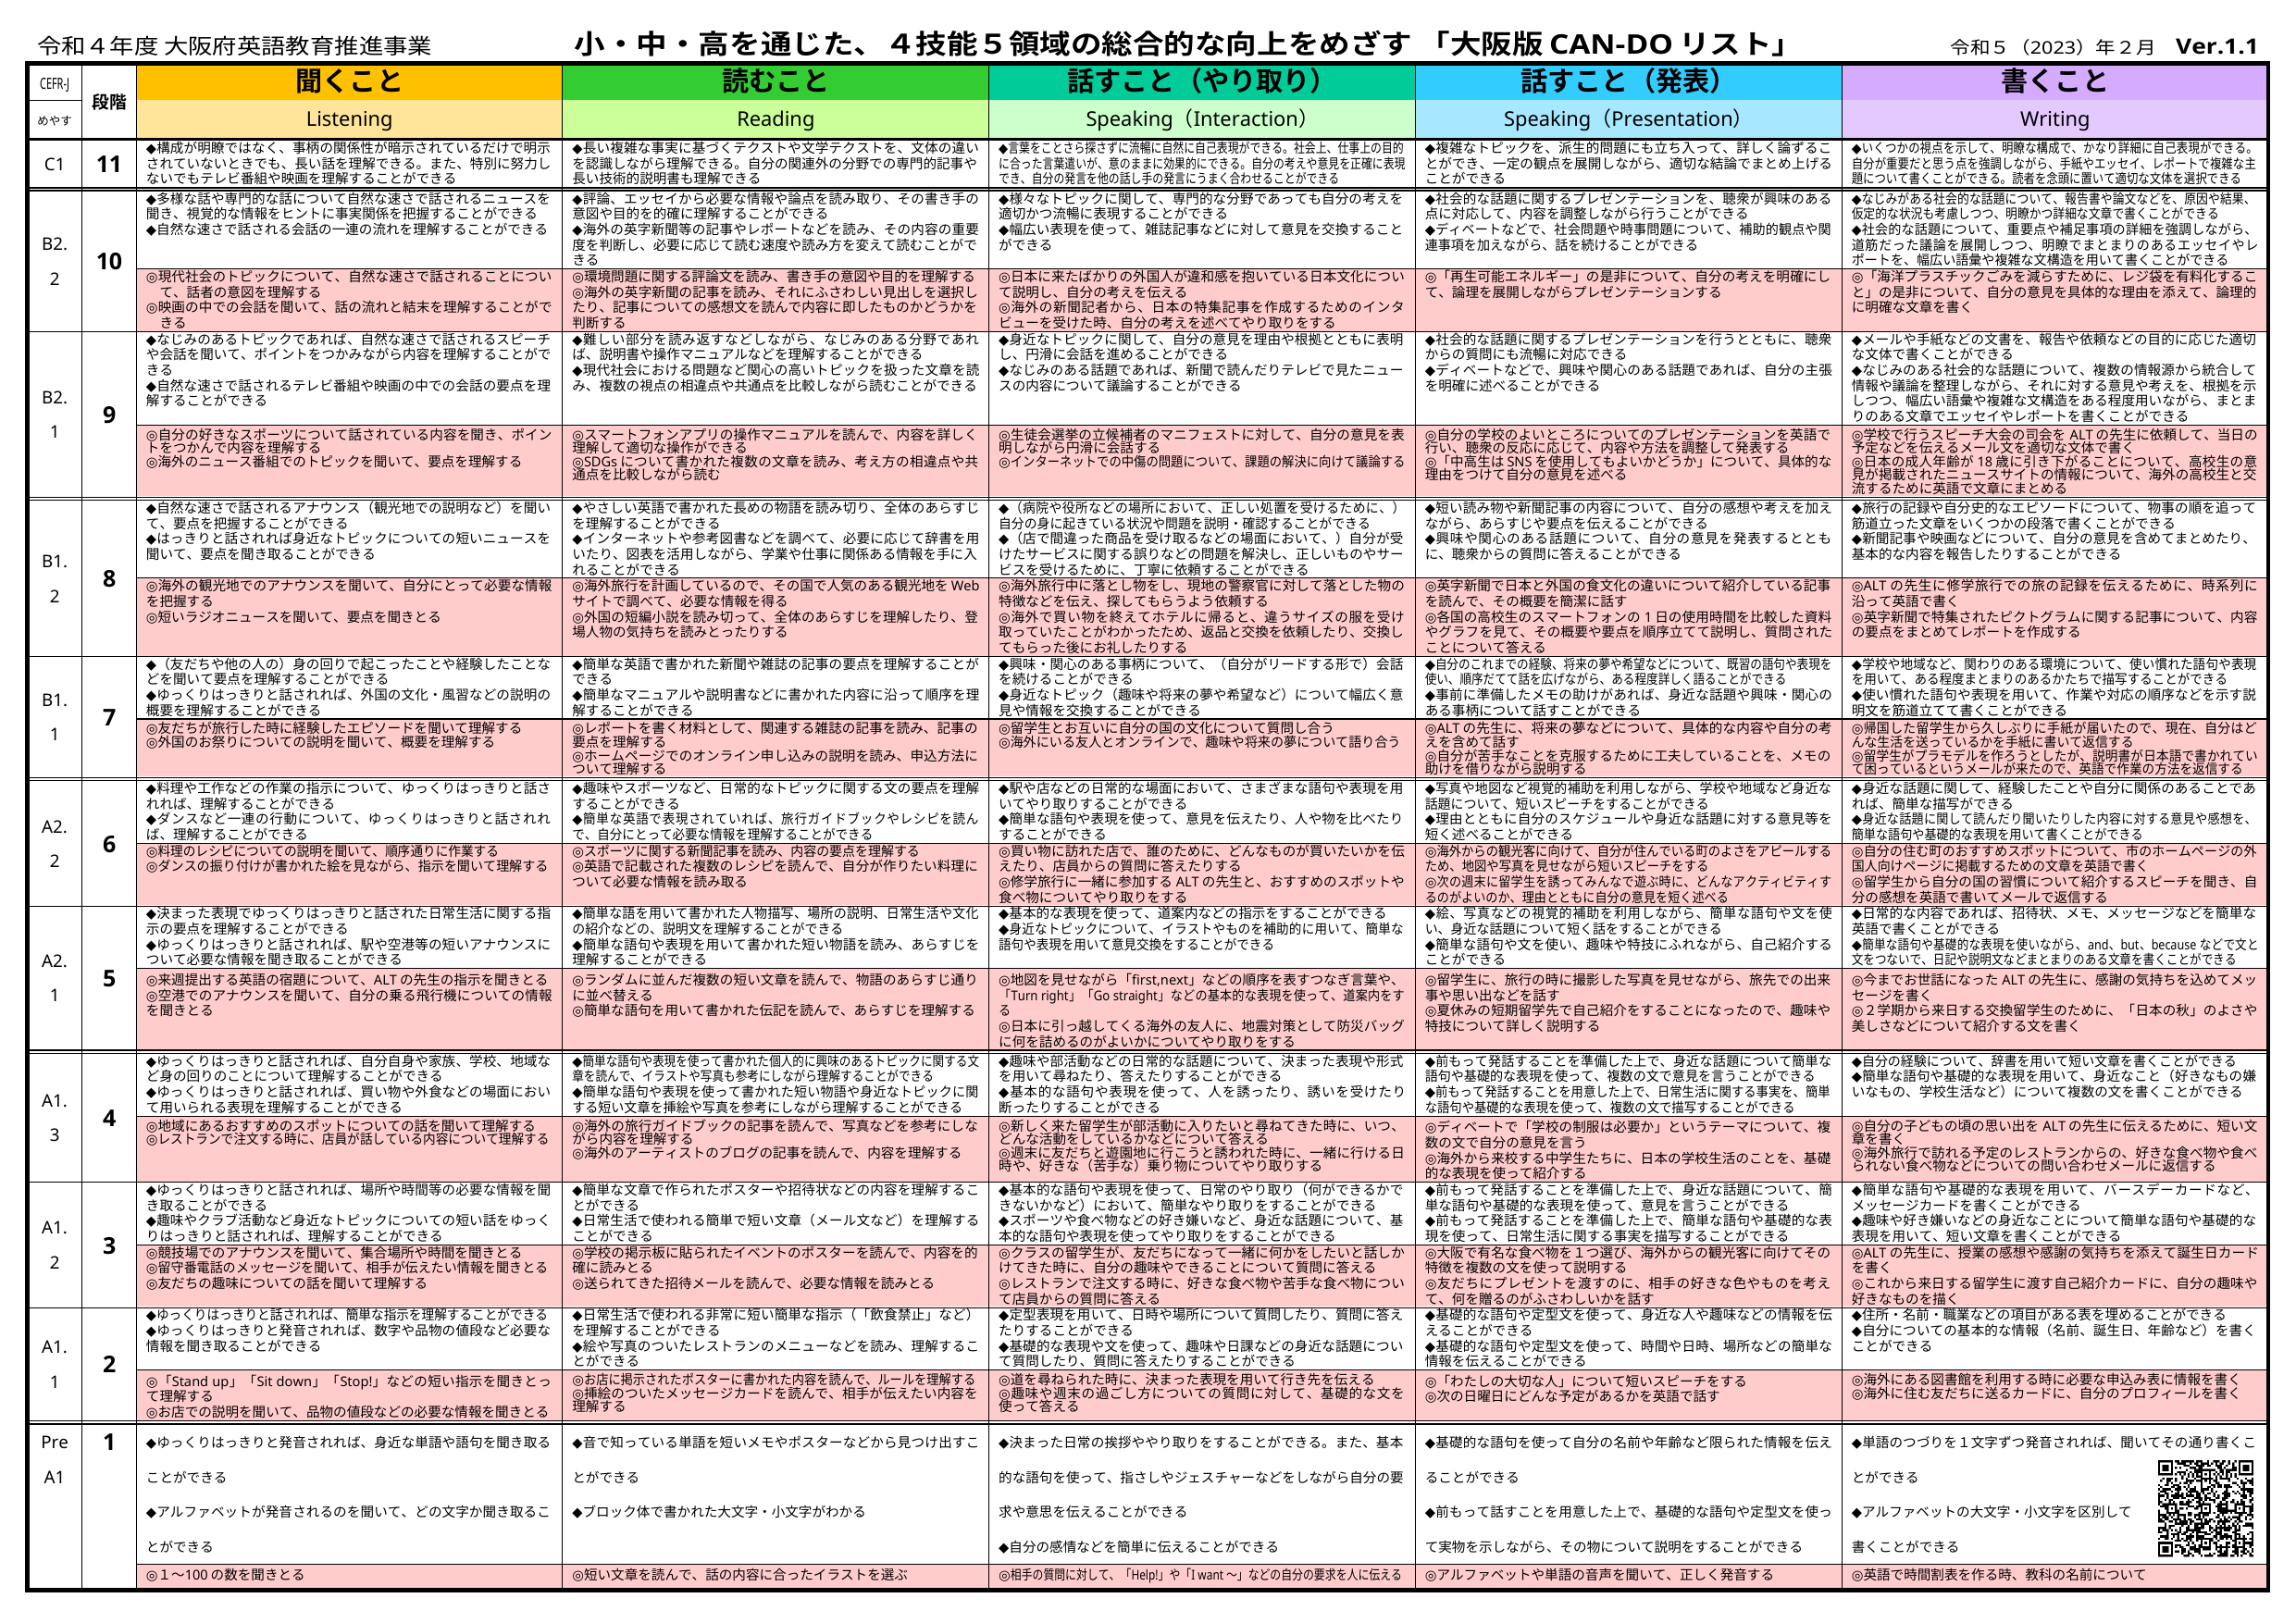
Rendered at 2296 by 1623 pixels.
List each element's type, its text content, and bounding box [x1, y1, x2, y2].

table_cell 読むこと [563, 66, 988, 100]
table_cell ◆趣味やスポーツなど、日常的なトピックに関する文の要点を理解することができる ◆簡単な英語で表現されていれば、旅行ガイドブックやレシピを読んで、自分にとって必要な情報を理解することができる [563, 781, 988, 843]
table_cell ◎新しく来た留学生が部活動に入りたいと尋ねてきた時に、いつ、どんな活動をしているかなどについて答える ◎週末に友だちと遊園地に行こうと誘われた時に、一緒に行ける日時や、好きな（苦手な）乗り物についてやり取りする [989, 1117, 1415, 1182]
table_cell ◆社会的な話題に関するプレゼンテーションを行うとともに、聴衆からの質問にも流暢に対応できる ◆ディベートなどで、興味や関心のある話題であれば、自分の主張を明確に述べることができる [1416, 332, 1842, 425]
table_cell ◎学校で行うスピーチ大会の司会をALTの先生に依頼して、当日の予定などを伝えるメール文を適切な文体で書く ◎日本の成人年齢が18歳に引き下がることについて、高校生の意見が掲載されたニュースサイトの情報について、海外の高校生と交流するために英語で文章にまとめる [1843, 426, 2266, 496]
table_cell 5 [82, 907, 136, 1049]
table_cell ◎自分の子どもの頃の思い出をALTの先生に伝えるために、短い文章を書く ◎海外旅行で訪れる予定のレストランからの、好きな食べ物や食べられない食べ物などについての問い合わせメールに返信する [1843, 1117, 2266, 1182]
table_cell ◆自然な速さで話されるアナウンス（観光地での説明など）を聞いて、要点を把握することができる ◆はっきりと話されれば身近なトピックについての短いニュースを聞いて、要点を聞き取ることができる [137, 501, 562, 577]
table_cell Pre A1 [30, 1425, 81, 1588]
table_cell ◆メールや手紙などの文書を、報告や依頼などの目的に応じた適切な文体で書くことができる ◆なじみのある社会的な話題について、複数の情報源から統合して情報や議論を整理しながら、それに対する意見や考えを、根拠を示しつつ、幅広い語彙や複雑な文構造をある程度用いながら、まとまりのある文章でエッセイやレポートを書くことができる [1843, 332, 2266, 425]
table_cell ◆前もって発話することを準備した上で、身近な話題について、簡単な語句や基礎的な表現を使って、意見を言うことができる ◆前もって発話することを準備した上で、簡単な語句や基礎的な表現を使って、日常生活に関する事実を描写することができる [1416, 1183, 1842, 1245]
table_cell ◎生徒会選挙の立候補者のマニフェストに対して、自分の意見を表明しながら円滑に会話する ◎インターネットでの中傷の問題について、課題の解決に向けて議論する [989, 426, 1415, 496]
table_cell 9 [82, 332, 136, 496]
table_cell ◎ALTの先生に、将来の夢などについて、具体的な内容や自分の考えを含めて話す ◎自分が苦手なことを克服するために工夫していることを、メモの助けを借りながら説明する [1416, 720, 1842, 776]
table_cell ◆ゆっくりはっきりと話されれば、場所や時間等の必要な情報を聞き取ることができる ◆趣味やクラブ活動など身近なトピックについての短い話をゆっくりはっきりと話されれば、理解することができる [137, 1183, 562, 1245]
table_cell ◆日常的な内容であれば、招待状、メモ、メッセージなどを簡単な英語で書くことができる ◆簡単な語句や基礎的な表現を使いながら、and、but、becauseなどで文と文をつないで、日記や説明文などまとまりのある文章を書くことができる [1843, 907, 2266, 968]
table_cell ◆決まった日常の挨拶ややり取りをすることができる。また、基本的な語句を使って、指さしやジェスチャーなどをしながら自分の要求や意思を伝えることができる ◆自分の感情などを簡単に伝えることができる [989, 1425, 1415, 1563]
table_cell 8 [82, 501, 136, 656]
table_cell ◎自分の好きなスポーツについて話されている内容を聞き、ポイントをつかんで内容を理解する ◎海外のニュース番組でのトピックを聞いて、要点を理解する [137, 426, 562, 496]
table_cell ◆趣味や部活動などの日常的な話題について、決まった表現や形式を用いて尋ねたり、答えたりすることができる ◆基本的な語句や表現を使って、人を誘ったり、誘いを受けたり断ったりすることができる [989, 1054, 1415, 1116]
table_cell ◆短い読み物や新聞記事の内容について、自分の感想や考えを加えながら、あらすじや要点を伝えることができる ◆興味や関心のある話題について、自分の意見を発表するとともに、聴衆からの質問に答えることができる [1416, 501, 1842, 577]
table_cell ◆様々なトピックに関して、専門的な分野であっても自分の考えを適切かつ流暢に表現することができる ◆幅広い表現を使って、雑誌記事などに対して意見を交換することができる [989, 192, 1415, 268]
table_cell ◆ゆっくりはっきりと話されれば、自分自身や家族、学校、地域など身の回りのことについて理解することができる ◆ゆっくりはっきりと話されれば、買い物や外食などの場面において用いられる表現を理解することができる [137, 1054, 562, 1116]
table_cell ◎道を尋ねられた時に、決まった表現を用いて行き先を伝える ◎趣味や週末の過ごし方についての質問に対して、基礎的な文を使って答える [989, 1370, 1415, 1420]
table_cell ◆自分の経験について、辞書を用いて短い文章を書くことができる ◆簡単な語句や基礎的な表現を用いて、身近なこと（好きなもの嫌いなもの、学校生活など）について複数の文を書くことができる [1843, 1054, 2266, 1116]
table_cell 3 [82, 1183, 136, 1307]
table_cell ◆絵、写真などの視覚的補助を利用しながら、簡単な語句や文を使い、身近な話題について短く話をすることができる ◆簡単な語句や文を使い、趣味や特技にふれながら、自己紹介することができる [1416, 907, 1842, 968]
table_cell Writing [1843, 100, 2266, 138]
table_cell ◎帰国した留学生から久しぶりに手紙が届いたので、現在、自分はどんな生活を送っているかを手紙に書いて返信する ◎留学生がプラモデルを作ろうとしたが、説明書が日本語で書かれていて困っているというメールが来たので、英語で作業の方法を返信する [1843, 720, 2266, 776]
table_cell ◆基本的な表現を使って、道案内などの指示をすることができる ◆身近なトピックについて、イラストやものを補助的に用いて、簡単な語句や表現を用いて意見交換をすることができる [989, 907, 1415, 968]
table_cell 話すこと（発表） [1416, 66, 1842, 100]
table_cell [563, 1565, 988, 1588]
table_cell ◎海外旅行を計画しているので、その国で人気のある観光地をWebサイトで調べて、必要な情報を得る ◎外国の短編小説を読み切って、全体のあらすじを理解したり、登場人物の気持ちを読みとったりする [563, 578, 988, 656]
table_cell A2.2 [30, 781, 81, 905]
table_cell ◎⽇本に来たばかりの外国⼈が違和感を抱いている⽇本⽂化について説明し、⾃分の考えを伝える ◎海外の新聞記者から、日本の特集記事を作成するためのインタビューを受けた時、自分の考えを述べてやり取りをする [989, 269, 1415, 331]
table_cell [137, 1565, 562, 1588]
table_cell ◆基礎的な語句や定型文を使って、身近な人や趣味などの情報を伝えることができる ◆基礎的な語句や定型文を使って、時間や日時、場所などの簡単な情報を伝えることができる [1416, 1308, 1842, 1369]
table_cell ◎競技場でのアナウンスを聞いて、集合場所や時間を聞きとる ◎留守番電話のメッセージを聞いて、相手が伝えたい情報を聞きとる ◎友だちの趣味についての話を聞いて理解する [137, 1245, 562, 1307]
table_cell ◎買い物に訪れた店で、誰のために、どんなものが買いたいかを伝えたり、店員からの質問に答えたりする ◎修学旅行に一緒に参加するALTの先生と、おすすめのスポットや食べ物についてやり取りをする [989, 844, 1415, 905]
table_cell B1.1 [30, 657, 81, 776]
table_cell ◆（病院や役所などの場所において、正しい処置を受けるために、）自分の身に起きている状況や問題を説明・確認することができる ◆（店で間違った商品を受け取るなどの場面において、）自分が受けたサービスに関する誤りなどの問題を解決し、正しいものやサービスを受けるために、丁寧に依頼することができる [989, 501, 1415, 577]
table_cell ◎地域にあるおすすめのスポットについての話を聞いて理解する ◎レストランで注文する時に、店員が話している内容について理解する [137, 1117, 562, 1182]
table_cell ◆身近なトピックに関して、自分の意見を理由や根拠とともに表明し、円滑に会話を進めることができる ◆なじみのある話題であれば、新聞で読んだりテレビで見たニュースの内容について議論することができる [989, 332, 1415, 425]
table_cell ◆簡単な語句や表現を使って書かれた個人的に興味のあるトピックに関する文章を読んで、イラストや写真も参考にしながら理解することができる ◆簡単な語句や表現を使って書かれた短い物語や身近なトピックに関する短い文章を挿絵や写真を参考にしながら理解することができる [563, 1054, 988, 1116]
table_cell 10 [82, 192, 136, 331]
table_cell ◎お店に掲示されたポスターに書かれた内容を読んで、ルールを理解する ◎挿絵のついたメッセージカードを読んで、相手が伝えたい内容を理解する [563, 1370, 988, 1420]
table_cell ◆基本的な語句や表現を使って、日常のやり取り（何ができるかできないかなど）において、簡単なやり取りをすることができる ◆スポーツや食べ物などの好き嫌いなど、身近な話題について、基本的な語句や表現を使ってやり取りをすることができる [989, 1183, 1415, 1245]
table_cell ◆ゆっくりはっきりと発音されれば、身近な単語や語句を聞き取ることができる ◆アルファベットが発音されるのを聞いて、どの文字か聞き取ることができる [137, 1425, 562, 1563]
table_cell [1843, 1565, 2266, 1588]
table_cell A1.1 [30, 1308, 81, 1420]
table_cell ◎ALTの先生に修学旅行での旅の記録を伝えるために、時系列に沿って英語で書く ◎英字新聞で特集されたピクトグラムに関する記事について、内容の要点をまとめてレポートを作成する [1843, 578, 2266, 656]
table_cell ◆いくつかの視点を示して、明瞭な構成で、かなり詳細に自己表現ができる。自分が重要だと思う点を強調しながら、手紙やエッセイ、レポートで複雑な主題について書くことができる。読者を念頭に置いて適切な文体を選択できる [1843, 141, 2266, 187]
table_cell ◆簡単な語句や基礎的な表現を用いて、バースデーカードなど、メッセージカードを書くことができる ◆趣味や好き嫌いなどの身近なことについて簡単な語句や基礎的な表現を用いて、短い文章を書くことができる [1843, 1183, 2266, 1245]
table_cell ◎来週提出する英語の宿題について、ALTの先生の指示を聞きとる ◎空港でのアナウンスを聞いて、自分の乗る飛行機についての情報を聞きとる [137, 969, 562, 1049]
table_cell 1 [82, 1425, 136, 1588]
table_cell ◆写真や地図など視覚的補助を利用しながら、学校や地域など身近な話題について、短いスピーチをすることができる ◆理由とともに自分のスケジュールや身近な話題に対する意見等を短く述べることができる [1416, 781, 1842, 843]
table_cell 話すこと（やり取り） [989, 66, 1415, 100]
table_cell ◆住所・名前・職業などの項目がある表を埋めることができる ◆自分についての基本的な情報（名前、誕生日、年齢など）を書くことができる [1843, 1308, 2266, 1369]
table_cell A1.3 [30, 1054, 81, 1182]
table_cell Speaking（Presentation） [1416, 100, 1842, 138]
table_cell ◎英字新聞で日本と外国の食文化の違いについて紹介している記事を読んで、その概要を簡潔に話す ◎各国の高校生のスマートフォンの1日の使用時間を比較した資料やグラフを見て、その概要や要点を順序立てて説明し、質問されたことについて答える [1416, 578, 1842, 656]
table_header 令和４年度 大阪府英語教育推進事業 小・中・高を通じた、４技能５領域の総合的な向上をめざす 「大阪版CAN-DOリスト」 [27, 31, 1842, 61]
table_cell ◎ランダムに並んだ複数の短い文章を読んで、物語のあらすじ通りに並べ替える ◎簡単な語句を用いて書かれた伝記を読んで、あらすじを理解する [563, 969, 988, 1049]
table_cell CEFR-J [30, 66, 81, 100]
table_cell ◎ALTの先生に、授業の感想や感謝の気持ちを添えて誕生日カードを書く ◎これから来日する留学生に渡す自己紹介カードに、自分の趣味や好きなものを描く [1843, 1245, 2266, 1307]
table_cell ◎「わたしの大切な人」について短いスピーチをする ◎次の日曜日にどんな予定があるかを英語で話す [1416, 1370, 1842, 1420]
table_cell ◆難しい部分を読み返すなどしながら、なじみのある分野であれば、説明書や操作マニュアルなどを理解することができる ◆現代社会における問題など関心の高いトピックを扱った文章を読み、複数の視点の相違点や共通点を比較しながら読むことができる [563, 332, 988, 425]
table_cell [1416, 1565, 1842, 1588]
table_cell ◎海外の旅行ガイドブックの記事を読んで、写真などを参考にしながら内容を理解する ◎海外のアーティストのブログの記事を読んで、内容を理解する [563, 1117, 988, 1182]
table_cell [989, 1565, 1415, 1588]
table_header 令和５（2023）年２月 Ver.1.1 [1842, 31, 2268, 61]
table_cell ◆旅行の記録や自分史的なエピソードについて、物事の順を追って筋道立った文章をいくつかの段落で書くことができる ◆新聞記事や映画などについて、自分の意見を含めてまとめたり、基本的な内容を報告したりすることができる [1843, 501, 2266, 577]
table_cell ◎今までお世話になったALTの先生に、感謝の気持ちを込めてメッセージを書く ◎２学期から来日する交換留学生のために、「日本の秋」のよさや美しさなどについて紹介する文を書く [1843, 969, 2266, 1049]
table_cell ◆やさしい英語で書かれた長めの物語を読み切り、全体のあらすじを理解することができる ◆インターネットや参考図書などを調べて、必要に応じて辞書を用いたり、図表を活用しながら、学業や仕事に関係ある情報を手に入れることができる [563, 501, 988, 577]
table_cell ◆なじみのあるトピックであれば、自然な速さで話されるスピーチや会話を聞いて、ポイントをつかみながら内容を理解することができる ◆自然な速さで話されるテレビ番組や映画の中での会話の要点を理解することができる [137, 332, 562, 425]
table_cell ◆料理や工作などの作業の指示について、ゆっくりはっきりと話されれば、理解することができる ◆ダンスなど一連の行動について、ゆっくりはっきりと話されれば、理解することができる [137, 781, 562, 843]
table_cell 4 [82, 1054, 136, 1182]
table_cell 聞くこと [137, 66, 562, 100]
table_cell ◎環境問題に関する評論文を読み、書き手の意図や目的を理解する ◎海外の英字新聞の記事を読み、それにふさわしい見出しを選択したり、記事についての感想文を読んで内容に即したものかどうかを判断する [563, 269, 988, 331]
table_cell ◎クラスの留学生が、友だちになって一緒に何かをしたいと話しかけてきた時に、自分の趣味やできることについて質問に答える ◎レストランで注文する時に、好きな食べ物や苦手な食べ物について店員からの質問に答える [989, 1245, 1415, 1307]
table_cell ◆簡単な英語で書かれた新聞や雑誌の記事の要点を理解することができる ◆簡単なマニュアルや説明書などに書かれた内容に沿って順序を理解することができる [563, 657, 988, 718]
table_cell ◆複雑なトピックを、派生的問題にも立ち入って、詳しく論ずることができ、一定の観点を展開しながら、適切な結論でまとめ上げることができる [1416, 141, 1842, 187]
table_cell ◎海外の観光地でのアナウンスを聞いて、自分にとって必要な情報を把握する ◎短いラジオニュースを聞いて、要点を聞きとる [137, 578, 562, 656]
table_cell ◆長い複雑な事実に基づくテクストや文学テクストを、文体の違いを認識しながら理解できる。自分の関連外の分野での専門的記事や長い技術的説明書も理解できる [563, 141, 988, 187]
table_cell ◎海外旅行中に落とし物をし、現地の警察官に対して落とした物の特徴などを伝え、探してもらうよう依頼する ◎海外で買い物を終えてホテルに帰ると、違うサイズの服を受け取っていたことがわかったため、返品と交換を依頼したり、交換してもらった後にお礼したりする [989, 578, 1415, 656]
table_cell ◆身近な話題に関して、経験したことや自分に関係のあることであれば、簡単な描写ができる ◆身近な話題に関して読んだり聞いたりした内容に対する意見や感想を、簡単な語句や基礎的な表現を用いて書くことができる [1843, 781, 2266, 843]
table_cell めやす [30, 101, 81, 138]
table_cell B2.2 [30, 192, 81, 331]
table_cell Speaking（Interaction） [989, 100, 1415, 138]
table_cell ◆単語のつづりを１文字ずつ発音されれば、聞いてその通り書くことができる ◆アルファベットの大文字・小文字を区別して 書くことができる [1843, 1425, 2266, 1563]
table_cell ◎自分の学校のよいところについてのプレゼンテーションを英語で行い、聴衆の反応に応じて、内容や方法を調整して発表する ◎「中高生はSNSを使用してもよいかどうか」について、具体的な理由をつけて自分の意見を述べる [1416, 426, 1842, 496]
table_cell ◎地図を見せながら「first,next」などの順序を表すつなぎ言葉や、 「Turn right」「Go straight」などの基本的な表現を使って、道案内をする ◎日本に引っ越してくる海外の友人に、地震対策として防災バッグに何を詰めるのがよいかについてやり取りをする [989, 969, 1415, 1049]
table_cell 6 [82, 781, 136, 905]
table_cell ◆なじみがある社会的な話題について、報告書や論文などを、原因や結果、仮定的な状況も考慮しつつ、明瞭かつ詳細な文章で書くことができる ◆社会的な話題について、重要点や補足事項の詳細を強調しながら、道筋だった議論を展開しつつ、明瞭でまとまりのあるエッセイやレポートを、幅広い語彙や複雑な文構造を用いて書くことができる [1843, 192, 2266, 268]
table_cell ◎自分の住む町のおすすめスポットについて、市のホームページの外国人向けページに掲載するための文章を英語で書く ◎留学生から自分の国の習慣について紹介するスピーチを聞き、自分の感想を英語で書いてメールで返信する [1843, 844, 2266, 905]
table_cell ◎大阪で有名な食べ物を１つ選び、海外からの観光客に向けてその特徴を複数の文を使って説明する ◎友だちにプレゼントを渡すのに、相手の好きな色やものを考えて、何を贈るのがふさわしいかを話す [1416, 1245, 1842, 1307]
table_cell ◎「再生可能エネルギー」の是非について、自分の考えを明確にして、論理を展開しながらプレゼンテーションする [1416, 269, 1842, 331]
table_cell ◆音で知っている単語を短いメモやポスターなどから見つけ出すことができる ◆ブロック体で書かれた大文字・小文字がわかる [563, 1425, 988, 1563]
table_cell ◎レポートを書く材料として、関連する雑誌の記事を読み、記事の要点を理解する ◎ホームページでのオンライン申し込みの説明を読み、申込方法について理解する [563, 720, 988, 776]
table_cell ◆簡単な文章で作られたポスターや招待状などの内容を理解することができる ◆日常生活で使われる簡単で短い文章（メール文など）を理解することができる [563, 1183, 988, 1245]
table_cell ◆定型表現を用いて、日時や場所について質問したり、質問に答えたりすることができる ◆基礎的な表現や文を使って、趣味や日課などの身近な話題について質問したり、質問に答えたりすることができる [989, 1308, 1415, 1369]
table_cell 11 [82, 141, 136, 187]
table_cell ◎「海洋プラスチックごみを減らすために、レジ袋を有料化すること」の是非について、自分の意見を具体的な理由を添えて、論理的に明確な文章を書く [1843, 269, 2266, 331]
table_cell ◆決まった表現でゆっくりはっきりと話された日常生活に関する指示の要点を理解することができる ◆ゆっくりはっきりと話されれば、駅や空港等の短いアナウンスについて必要な情報を聞き取ることができる [137, 907, 562, 968]
table_cell ◎留学生に、旅行の時に撮影した写真を見せながら、旅先での出来事や思い出などを話す ◎夏休みの短期留学先で自己紹介をすることになったので、趣味や特技について詳しく説明する [1416, 969, 1842, 1049]
table_cell 7 [82, 657, 136, 776]
table_cell ◎スマートフォンアプリの操作マニュアルを読んで、内容を詳しく理解して適切な操作ができる ◎SDGsについて書かれた複数の文章を読み、考え方の相違点や共通点を比較しながら読む [563, 426, 988, 496]
table_cell A1.2 [30, 1183, 81, 1307]
table_cell ◎留学生とお互いに自分の国の文化について質問し合う ◎海外にいる友人とオンラインで、趣味や将来の夢について語り合う [989, 720, 1415, 776]
table_cell ◆評論、エッセイから必要な情報や論点を読み取り、その書き手の意図や目的を的確に理解することができる ◆海外の英字新聞等の記事やレポートなどを読み、その内容の重要度を判断し、必要に応じて読む速度や読み方を変えて読むことができる [563, 192, 988, 268]
table_cell ◆興味・関心のある事柄について、（自分がリードする形で）会話を続けることができる ◆身近なトピック（趣味や将来の夢や希望など）について幅広く意見や情報を交換することができる [989, 657, 1415, 718]
table_cell 書くこと [1843, 66, 2266, 100]
table_cell ◆日常生活で使われる非常に短い簡単な指示（「飲食禁止」など）を理解することができる ◆絵や写真のついたレストランのメニューなどを読み、理解することができる [563, 1308, 988, 1369]
table_cell ◆（友だちや他の人の）身の回りで起こったことや経験したことなどを聞いて要点を理解することができる ◆ゆっくりはっきりと話されれば、外国の文化・風習などの説明の概要を理解することができる [137, 657, 562, 718]
table_cell ◎「Stand up」「Sit down」「Stop!」などの短い指示を聞きとって理解する ◎お店での説明を聞いて、品物の値段などの必要な情報を聞きとる [137, 1370, 562, 1420]
table_cell Reading [563, 100, 988, 138]
table_cell 2 [82, 1308, 136, 1420]
table_cell B2.1 [30, 332, 81, 496]
table_cell ◆ゆっくりはっきりと話されれば、簡単な指示を理解することができる ◆ゆっくりはっきりと発音されれば、数字や品物の値段など必要な情報を聞き取ることができる [137, 1308, 562, 1369]
table_cell ◎海外にある図書館を利用する時に必要な申込み表に情報を書く ◎海外に住む友だちに送るカードに、自分のプロフィールを書く [1843, 1370, 2266, 1420]
table_cell ◆簡単な語を用いて書かれた人物描写、場所の説明、日常生活や文化の紹介などの、説明文を理解することができる ◆簡単な語句や表現を用いて書かれた短い物語を読み、あらすじを理解することができる [563, 907, 988, 968]
table_cell ◎海外からの観光客に向けて、自分が住んでいる町のよさをアピールするため、地図や写真を見せながら短いスピーチをする ◎次の週末に留学生を誘ってみんなで遊ぶ時に、どんなアクティビティするのがよいのか、理由とともに自分の意見を短く述べる [1416, 844, 1842, 905]
table_cell ◆基礎的な語句を使って自分の名前や年齢など限られた情報を伝えることができる ◆前もって話すことを用意した上で、基礎的な語句や定型文を使って実物を示しながら、その物について説明をすることができる [1416, 1425, 1842, 1563]
table_cell ◎友だちが旅行した時に経験したエピソードを聞いて理解する ◎外国のお祭りについての説明を聞いて、概要を理解する [137, 720, 562, 776]
table_cell B1.2 [30, 501, 81, 656]
table_cell ◆多様な話や専門的な話について自然な速さで話されるニュースを聞き、視覚的な情報をヒントに事実関係を把握することができる ◆自然な速さで話される会話の一連の流れを理解することができる [137, 192, 562, 268]
table_cell A2.1 [30, 907, 81, 1049]
table_cell Listening [137, 100, 562, 138]
table_cell ◎現代社会のトピックについて、自然な速さで話されることについて、話者の意図を理解する ◎映画の中での会話を聞いて、話の流れと結末を理解することができる [137, 269, 562, 331]
table_cell ◆駅や店などの日常的な場面において、さまざまな語句や表現を用いてやり取りすることができる ◆簡単な語句や表現を使って、意見を伝えたり、人や物を比べたりすることができる [989, 781, 1415, 843]
table_cell ◆学校や地域など、関わりのある環境について、使い慣れた語句や表現を用いて、ある程度まとまりのあるかたちで描写することができる ◆使い慣れた語句や表現を用いて、作業や対応の順序などを示す説明文を筋道立てて書くことができる [1843, 657, 2266, 718]
table_cell ◎スポーツに関する新聞記事を読み、内容の要点を理解する ◎英語で記載された複数のレシピを読んで、自分が作りたい料理について必要な情報を読み取る [563, 844, 988, 905]
table_cell ◎料理のレシピについての説明を聞いて、順序通りに作業する ◎ダンスの振り付けが書かれた絵を見ながら、指示を聞いて理解する [137, 844, 562, 905]
table_cell ◆社会的な話題に関するプレゼンテーションを、聴衆が興味のある点に対応して、内容を調整しながら行うことができる ◆ディベートなどで、社会問題や時事問題について、補助的観点や関連事項を加えながら、話を続けることができる [1416, 192, 1842, 268]
table_cell ◎学校の掲示板に貼られたイベントのポスターを読んで、内容を的確に読みとる ◎送られてきた招待メールを読んで、必要な情報を読みとる [563, 1245, 988, 1307]
table_cell ◎ディベートで「学校の制服は必要か」というテーマについて、複数の文で自分の意見を言う ◎海外から来校する中学生たちに、日本の学校生活のことを、基礎的な表現を使って紹介する [1416, 1117, 1842, 1182]
table_cell 段階 [82, 66, 136, 138]
table_cell ◆自分のこれまでの経験、将来の夢や希望などについて、既習の語句や表現を使い、順序だてて話を広げながら、ある程度詳しく語ることができる ◆事前に準備したメモの助けがあれば、身近な話題や興味・関心のある事柄について話すことができる [1416, 657, 1842, 718]
table_cell C1 [30, 141, 81, 187]
table_cell ◆構成が明瞭ではなく、事柄の関係性が暗示されているだけで明示されていないときでも、長い話を理解できる。また、特別に努力しないでもテレビ番組や映画を理解することができる [137, 141, 562, 187]
table_cell ◆前もって発話することを準備した上で、身近な話題について簡単な語句や基礎的な表現を使って、複数の文で意見を言うことができる ◆前もって発話することを用意した上で、日常生活に関する事実を、簡単な語句や基礎的な表現を使って、複数の文で描写することができる [1416, 1054, 1842, 1116]
table_cell ◆言葉をことさら探さずに流暢に自然に自己表現ができる。社会上、仕事上の目的に合った言葉遣いが、意のままに効果的にできる。自分の考えや意見を正確に表現でき、自分の発言を他の話し手の発言にうまく合わせることができる [989, 141, 1415, 187]
